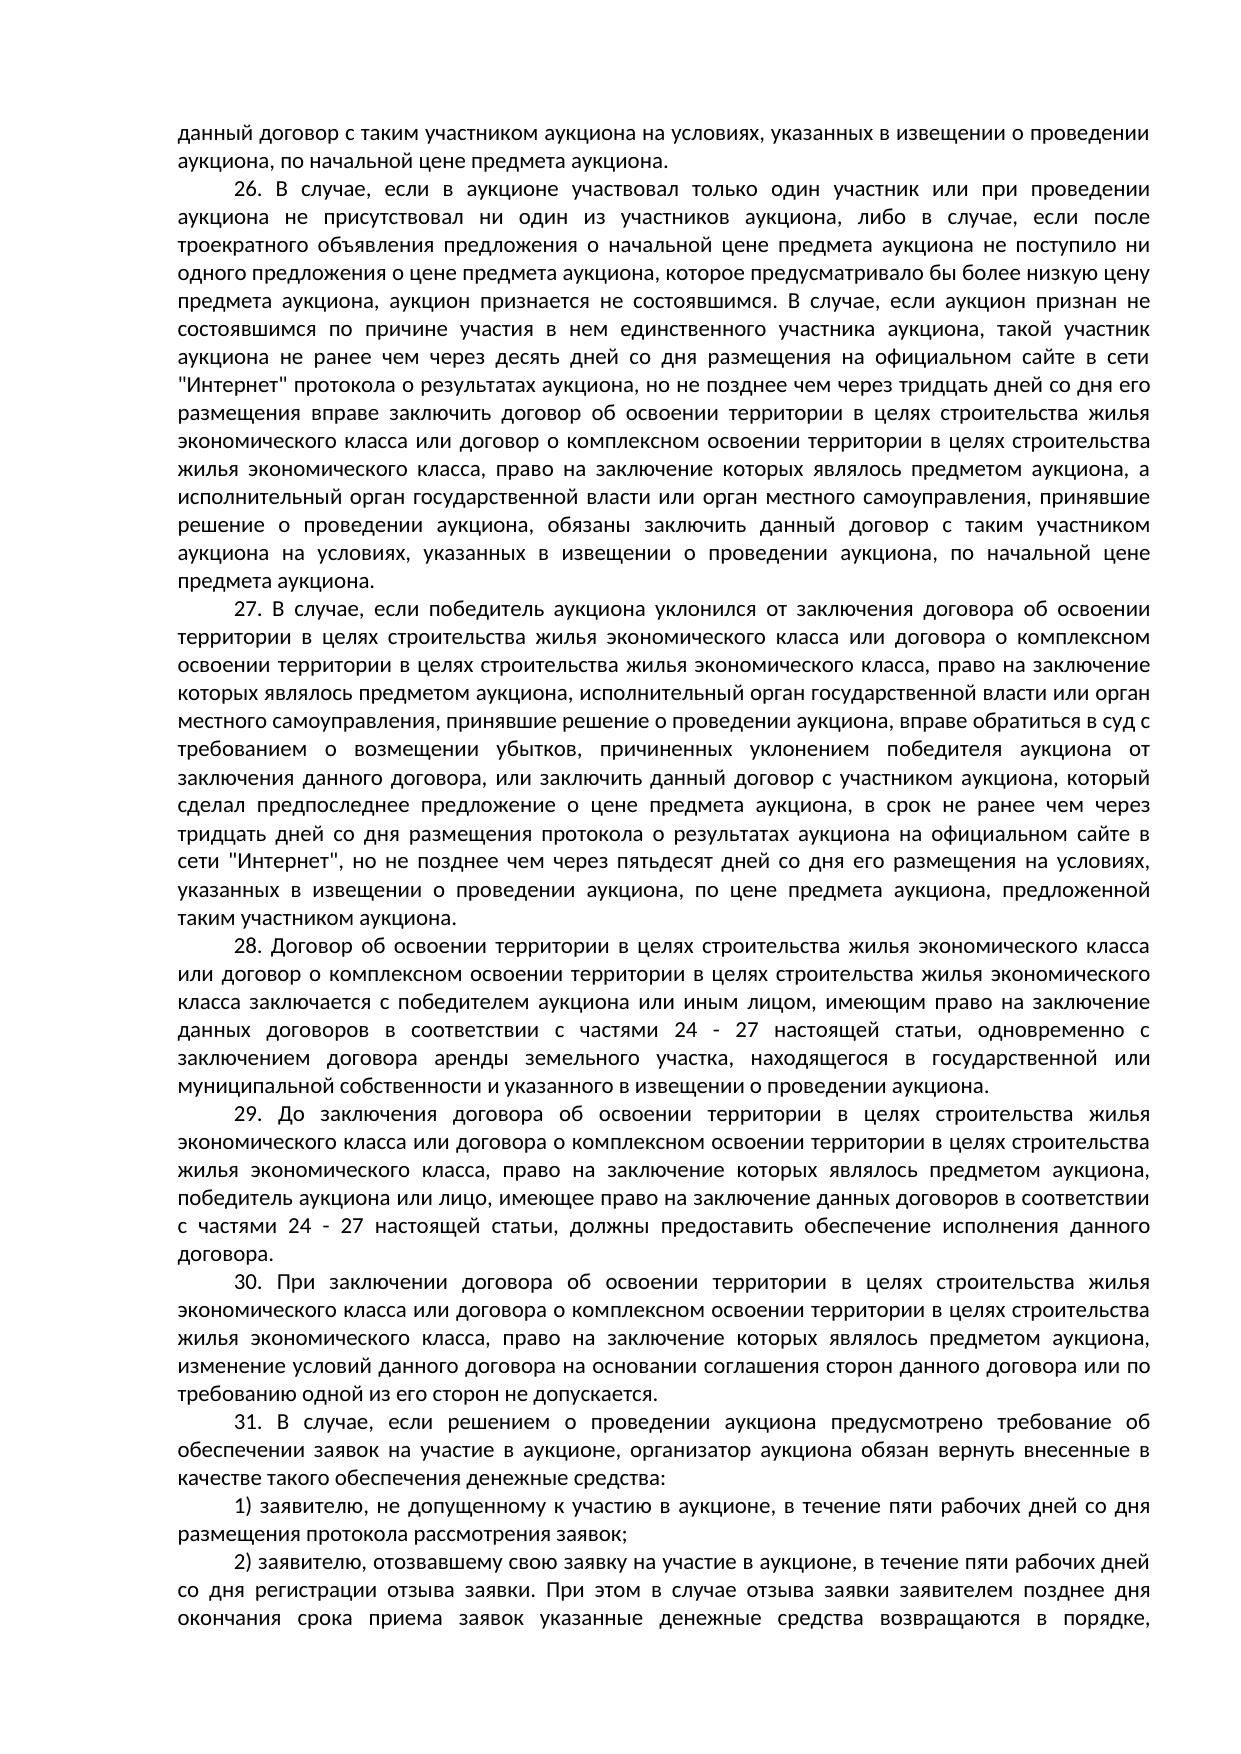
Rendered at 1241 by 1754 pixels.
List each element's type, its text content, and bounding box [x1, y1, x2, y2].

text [177, 1547, 1152, 1631]
text 28. Договор об освоении территории в целях строительства жилья экономического класса или договор о комплексном освоении территории в целях строительства жилья экономического класса заключается с победителем аукциона или иным лицом, имеющим право на заключение данных договоров в соответствии с частями 24 - 27 настоящей статьи, одновременно с заключением договора аренды земельного участка, находящегося в государственной или муниципальной собственности и указанного в извещении о проведении аукциона. [177, 931, 1152, 1099]
text 1) заявителю, не допущенному к участию в аукционе, в течение пяти рабочих дней со дня размещения протокола рассмотрения заявок; [177, 1491, 1152, 1547]
text 27. В случае, если победитель аукциона уклонился от заключения договора об освоении территории в целях строительства жилья экономического класса или договора о комплексном освоении территории в целях строительства жилья экономического класса, право на заключение которых являлось предметом аукциона, исполнительный орган государственной власти или орган местного самоуправления, принявшие решение о проведении аукциона, вправе обратиться в суд с требованием о возмещении убытков, причиненных уклонением победителя аукциона от заключения данного договора, или заключить данный договор с участником аукциона, который сделал предпоследнее предложение о цене предмета аукциона, в срок не ранее чем через тридцать дней со дня размещения протокола о результатах аукциона на официальном сайте в сети "Интернет", но не позднее чем через пятьдесят дней со дня его размещения на условиях, указанных в извещении о проведении аукциона, по цене предмета аукциона, предложенной таким участником аукциона. [177, 594, 1152, 931]
text 26. В случае, если в аукционе участвовал только один участник или при проведении аукциона не присутствовал ни один из участников аукциона, либо в случае, если после троекратного объявления предложения о начальной цене предмета аукциона не поступило ни одного предложения о цене предмета аукциона, которое предусматривало бы более низкую цену предмета аукциона, аукцион признается не состоявшимся. В случае, если аукцион признан не состоявшимся по причине участия в нем единственного участника аукциона, такой участник аукциона не ранее чем через десять дней со дня размещения на официальном сайте в сети "Интернет" протокола о результатах аукциона, но не позднее чем через тридцать дней со дня его размещения вправе заключить договор об освоении территории в целях строительства жилья экономического класса или договор о комплексном освоении территории в целях строительства жилья экономического класса, право на заключение которых являлось предметом аукциона, а исполнительный орган государственной власти или орган местного самоуправления, принявшие решение о проведении аукциона, обязаны заключить данный договор с таким участником аукциона на условиях, указанных в извещении о проведении аукциона, по начальной цене предмета аукциона. [177, 174, 1152, 594]
text 29. До заключения договора об освоении территории в целях строительства жилья экономического класса или договора о комплексном освоении территории в целях строительства жилья экономического класса, право на заключение которых являлось предметом аукциона, победитель аукциона или лицо, имеющее право на заключение данных договоров в соответствии с частями 24 - 27 настоящей статьи, должны предоставить обеспечение исполнения данного договора. [177, 1099, 1152, 1267]
text 30. При заключении договора об освоении территории в целях строительства жилья экономического класса или договора о комплексном освоении территории в целях строительства жилья экономического класса, право на заключение которых являлось предметом аукциона, изменение условий данного договора на основании соглашения сторон данного договора или по требованию одной из его сторон не допускается. [177, 1267, 1152, 1407]
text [177, 118, 1152, 174]
text 31. В случае, если решением о проведении аукциона предусмотрено требование об обеспечении заявок на участие в аукционе, организатор аукциона обязан вернуть внесенные в качестве такого обеспечения денежные средства: [177, 1407, 1152, 1491]
